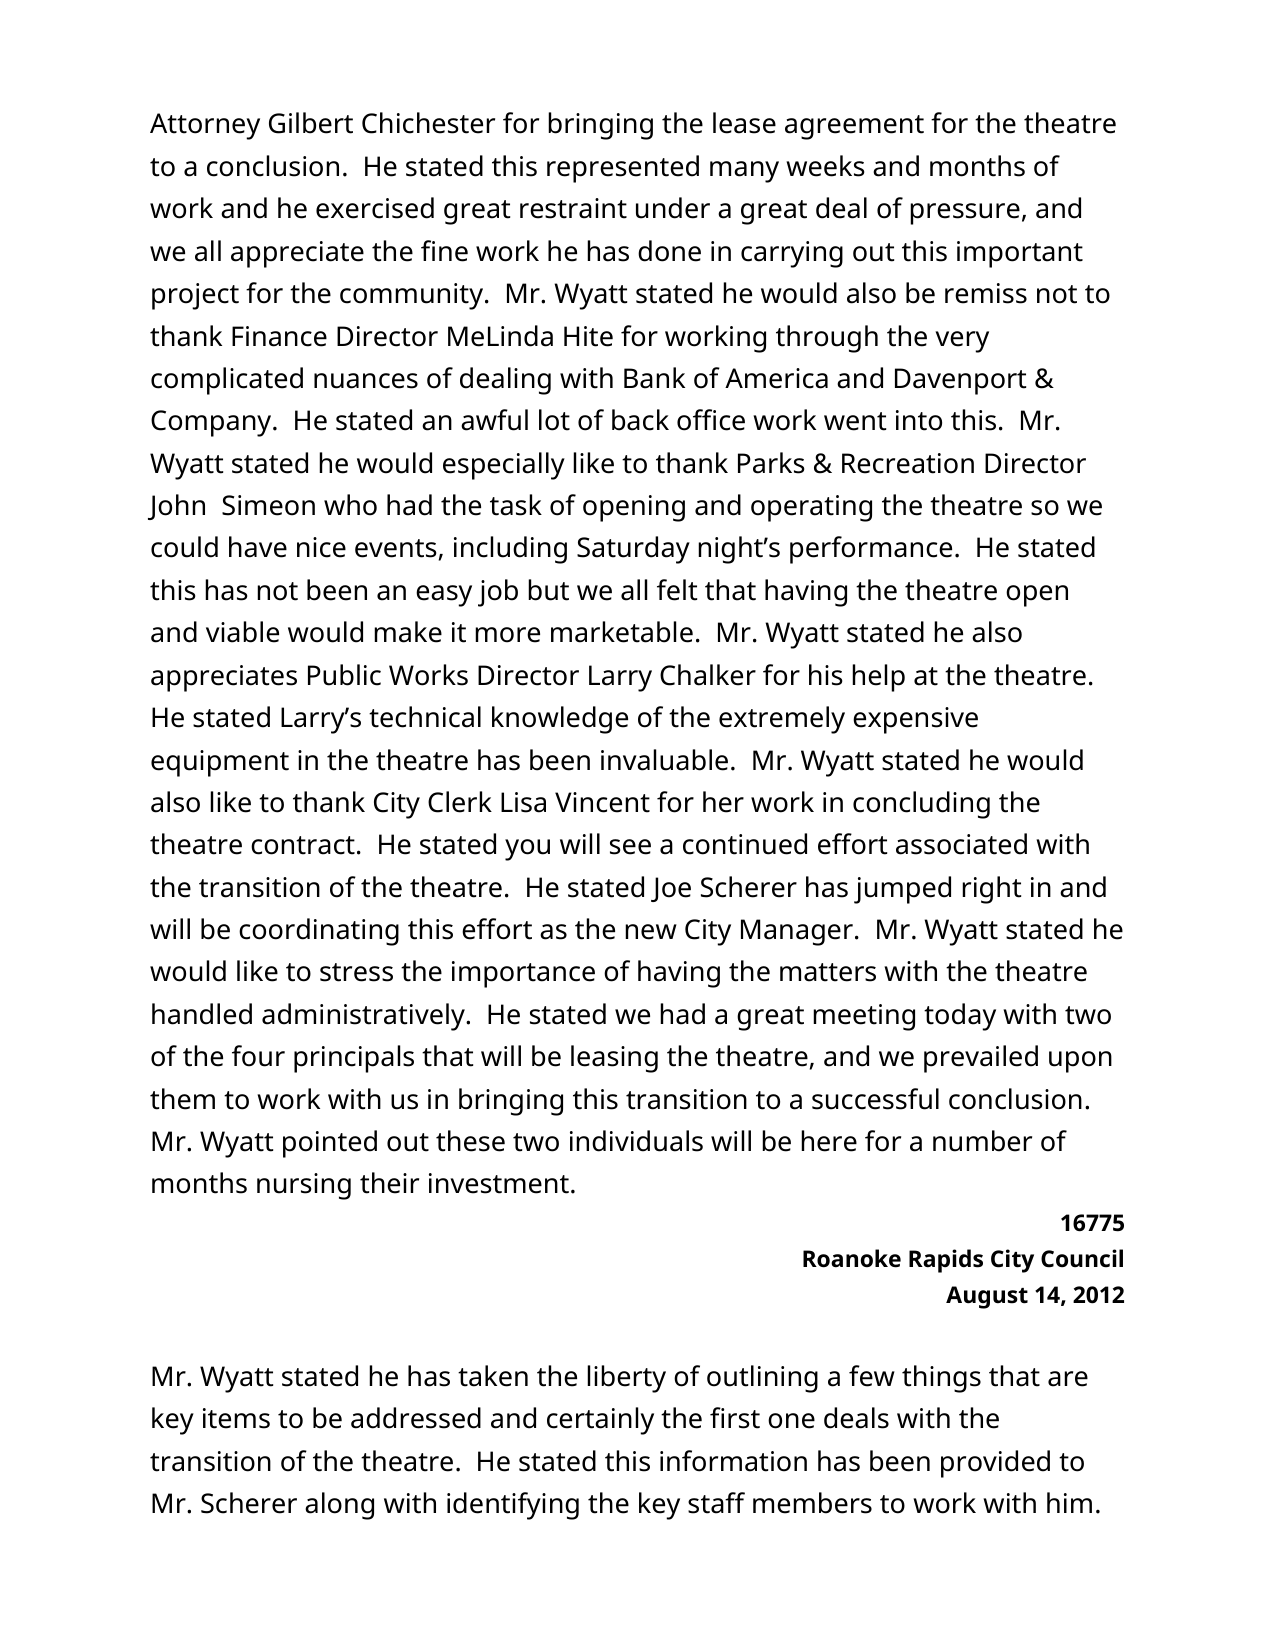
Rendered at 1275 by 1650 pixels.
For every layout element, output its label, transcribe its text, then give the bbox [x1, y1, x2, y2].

text Roanoke Rapids City Council [150, 1243, 1125, 1274]
text Mr. Wyatt stated he has taken the liberty of outlining a few things that are key items to be addressed and certainly the first one deals with the transition of the theatre. He stated this information has been provided to Mr. Scherer along with identifying the key staff members to work with him. [150, 1357, 1125, 1522]
text 16775 [150, 1207, 1125, 1238]
text August 14, 2012 [150, 1279, 1125, 1310]
